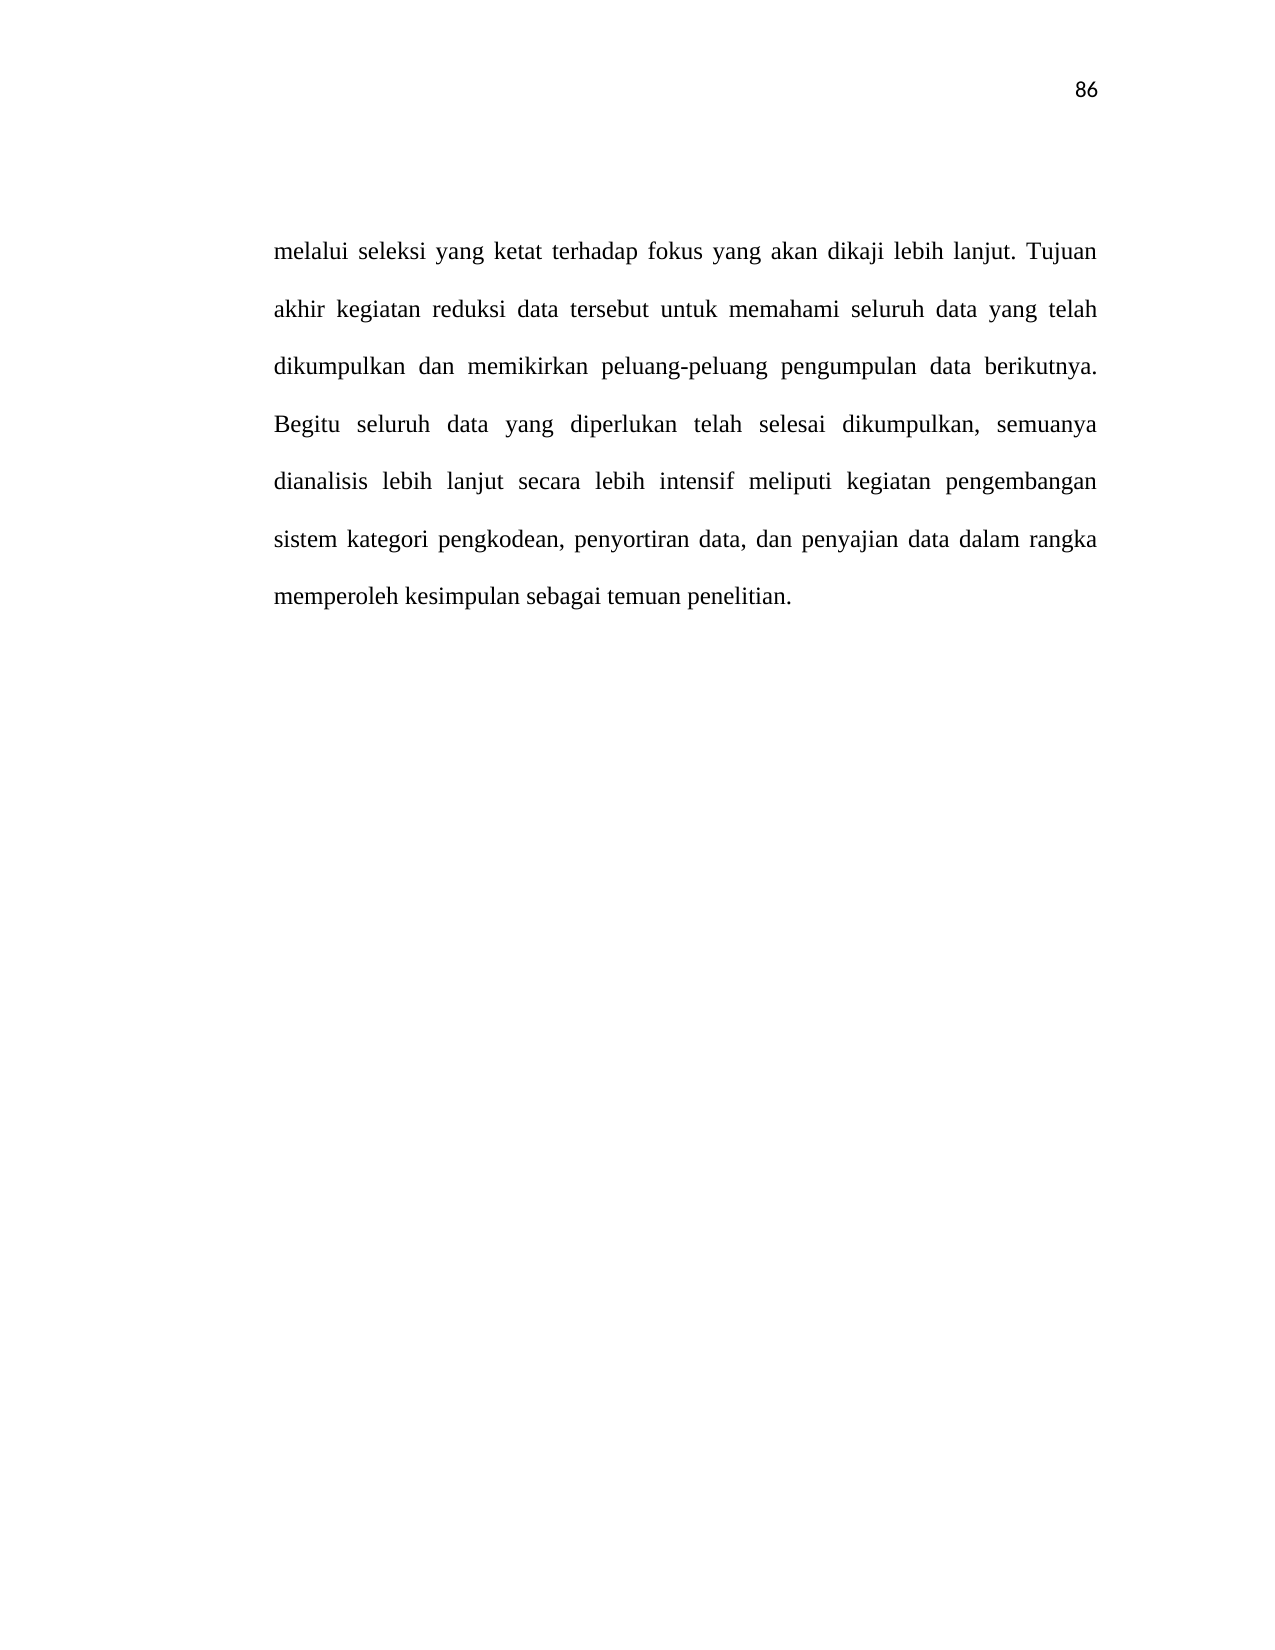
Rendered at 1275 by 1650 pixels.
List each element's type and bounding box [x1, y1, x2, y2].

text [273, 236, 1098, 610]
